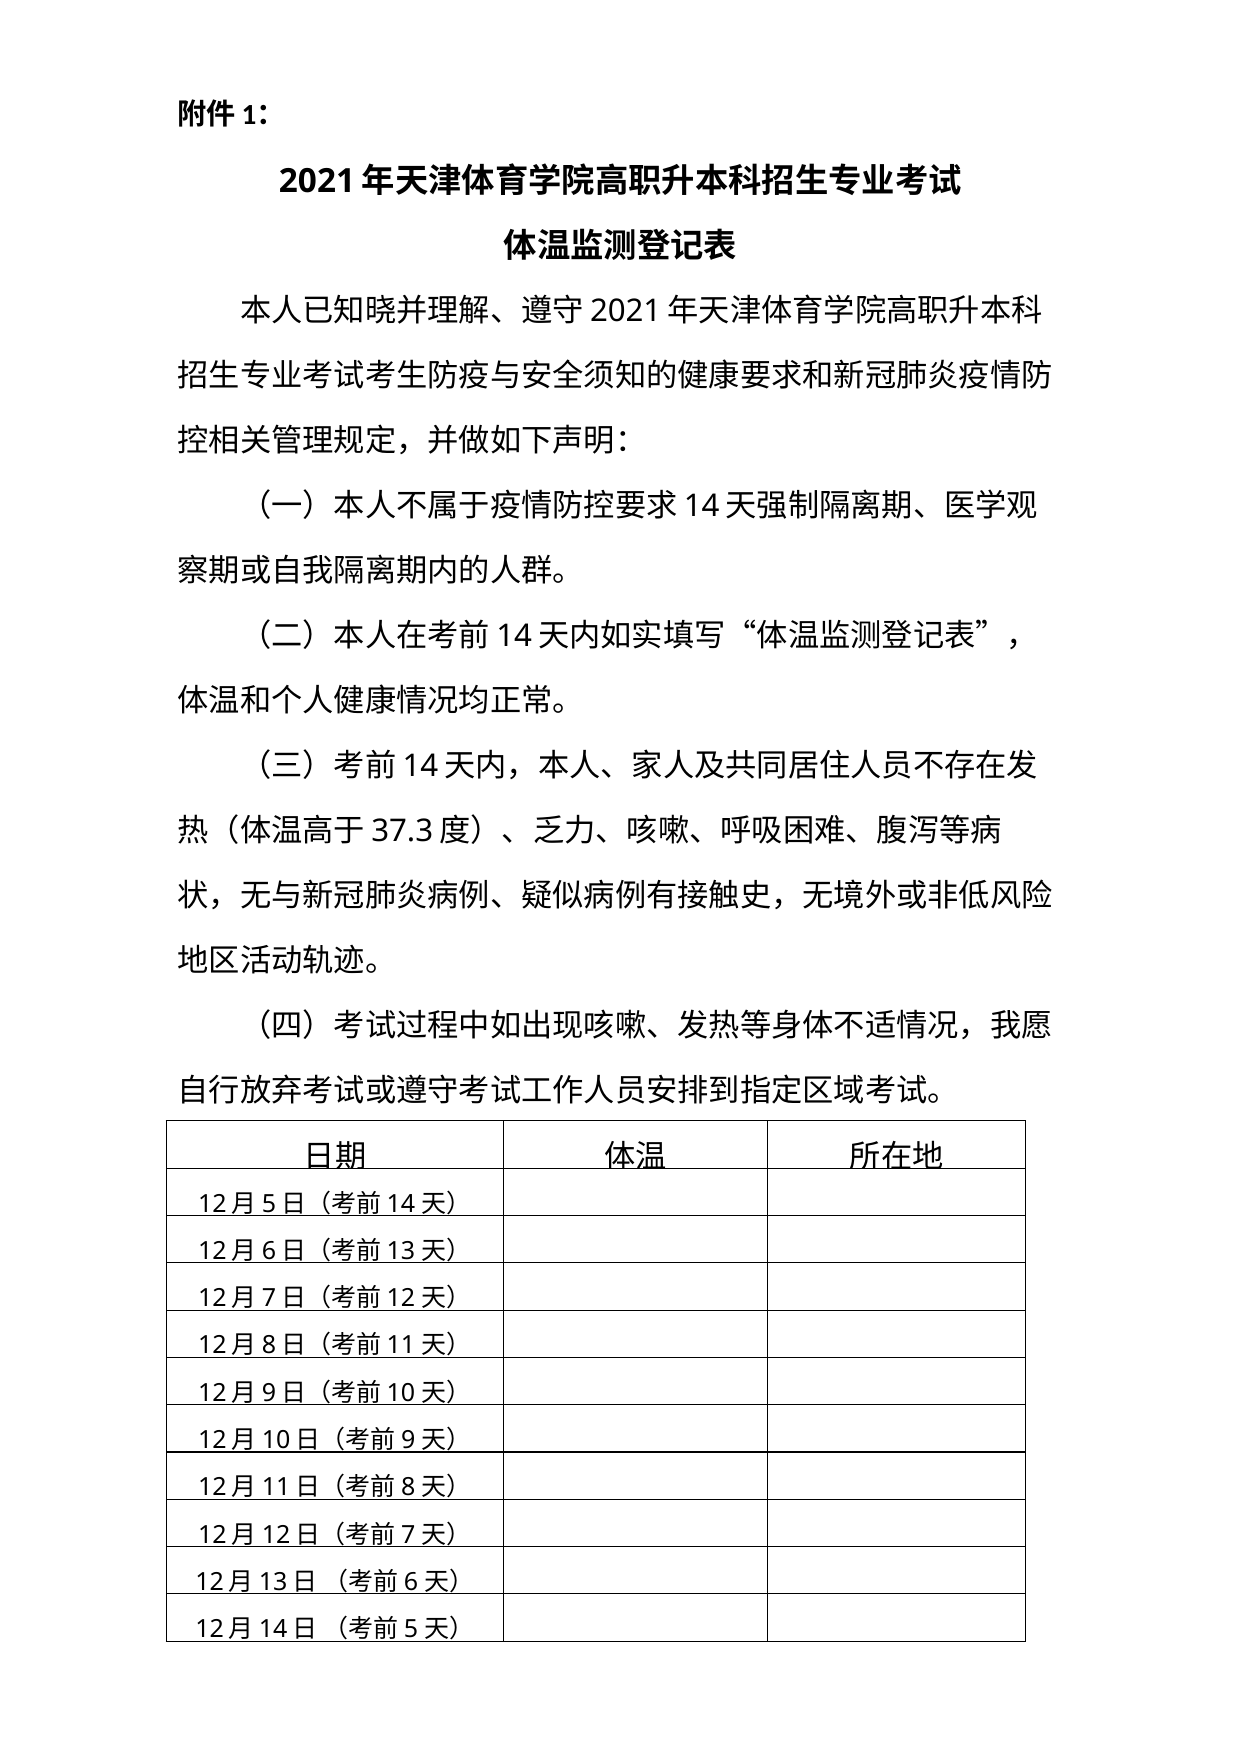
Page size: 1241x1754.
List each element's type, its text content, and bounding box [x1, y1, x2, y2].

table_cell 12月12日（考前 7 天） [167, 1500, 503, 1546]
text （一）本人不属于疫情防控要求14天强制隔离期、医学观察期或自我隔离期内的人群。 [177, 470, 1063, 600]
table_cell [504, 1311, 767, 1357]
table_cell 12月13日 （考前 6 天） [167, 1547, 503, 1593]
text 2021年天津体育学院高职升本科招生专业考试 [177, 145, 1063, 210]
table_header 所在地 [768, 1121, 1025, 1168]
table_cell [504, 1594, 767, 1641]
table_cell 12月5日（考前 14 天） [167, 1169, 503, 1215]
table_cell 12月14日 （考前 5 天） [167, 1594, 503, 1641]
table_cell [768, 1405, 1025, 1451]
text 体温监测登记表 [177, 210, 1063, 275]
table_cell [768, 1311, 1025, 1357]
table_cell 12月9日（考前 10 天） [167, 1358, 503, 1404]
table_cell [768, 1358, 1025, 1404]
table_header 日期 [167, 1121, 503, 1168]
table_cell [768, 1263, 1025, 1309]
text （四）考试过程中如出现咳嗽、发热等身体不适情况，我愿自行放弃考试或遵守考试工作人员安排到指定区域考试。 [177, 990, 1063, 1120]
table_cell [504, 1263, 767, 1309]
table_cell [504, 1358, 767, 1404]
text （二）本人在考前14天内如实填写“体温监测登记表”，体温和个人健康情况均正常。 [177, 600, 1063, 730]
table_cell [768, 1500, 1025, 1546]
text 本人已知晓并理解、遵守2021年天津体育学院高职升本科招生专业考试考生防疫与安全须知的健康要求和新冠肺炎疫情防控相关管理规定，并做如下声明： [177, 275, 1063, 470]
table_cell 12月6日（考前 13 天） [167, 1216, 503, 1262]
text （三）考前14天内，本人、家人及共同居住人员不存在发热（体温高于37.3度）、乏力、咳嗽、呼吸困难、腹泻等病状，无与新冠肺炎病例、疑似病例有接触史，无境外或非低风险地区活动轨迹。 [177, 730, 1063, 990]
table_cell [504, 1405, 767, 1451]
table_cell [504, 1547, 767, 1593]
table_header 体温 [504, 1121, 767, 1168]
table_cell [768, 1594, 1025, 1641]
table_cell [504, 1216, 767, 1262]
table_cell [768, 1547, 1025, 1593]
table_cell [768, 1216, 1025, 1262]
table_cell 12月8日（考前 11 天） [167, 1311, 503, 1357]
table_cell [504, 1453, 767, 1499]
table_cell 12月7日（考前 12 天） [167, 1263, 503, 1309]
table_cell [504, 1169, 767, 1215]
table_cell [768, 1453, 1025, 1499]
table_cell 12月10日（考前 9 天） [167, 1405, 503, 1451]
table_cell [768, 1169, 1025, 1215]
table_cell 12月11日（考前 8 天） [167, 1453, 503, 1499]
table_cell [504, 1500, 767, 1546]
